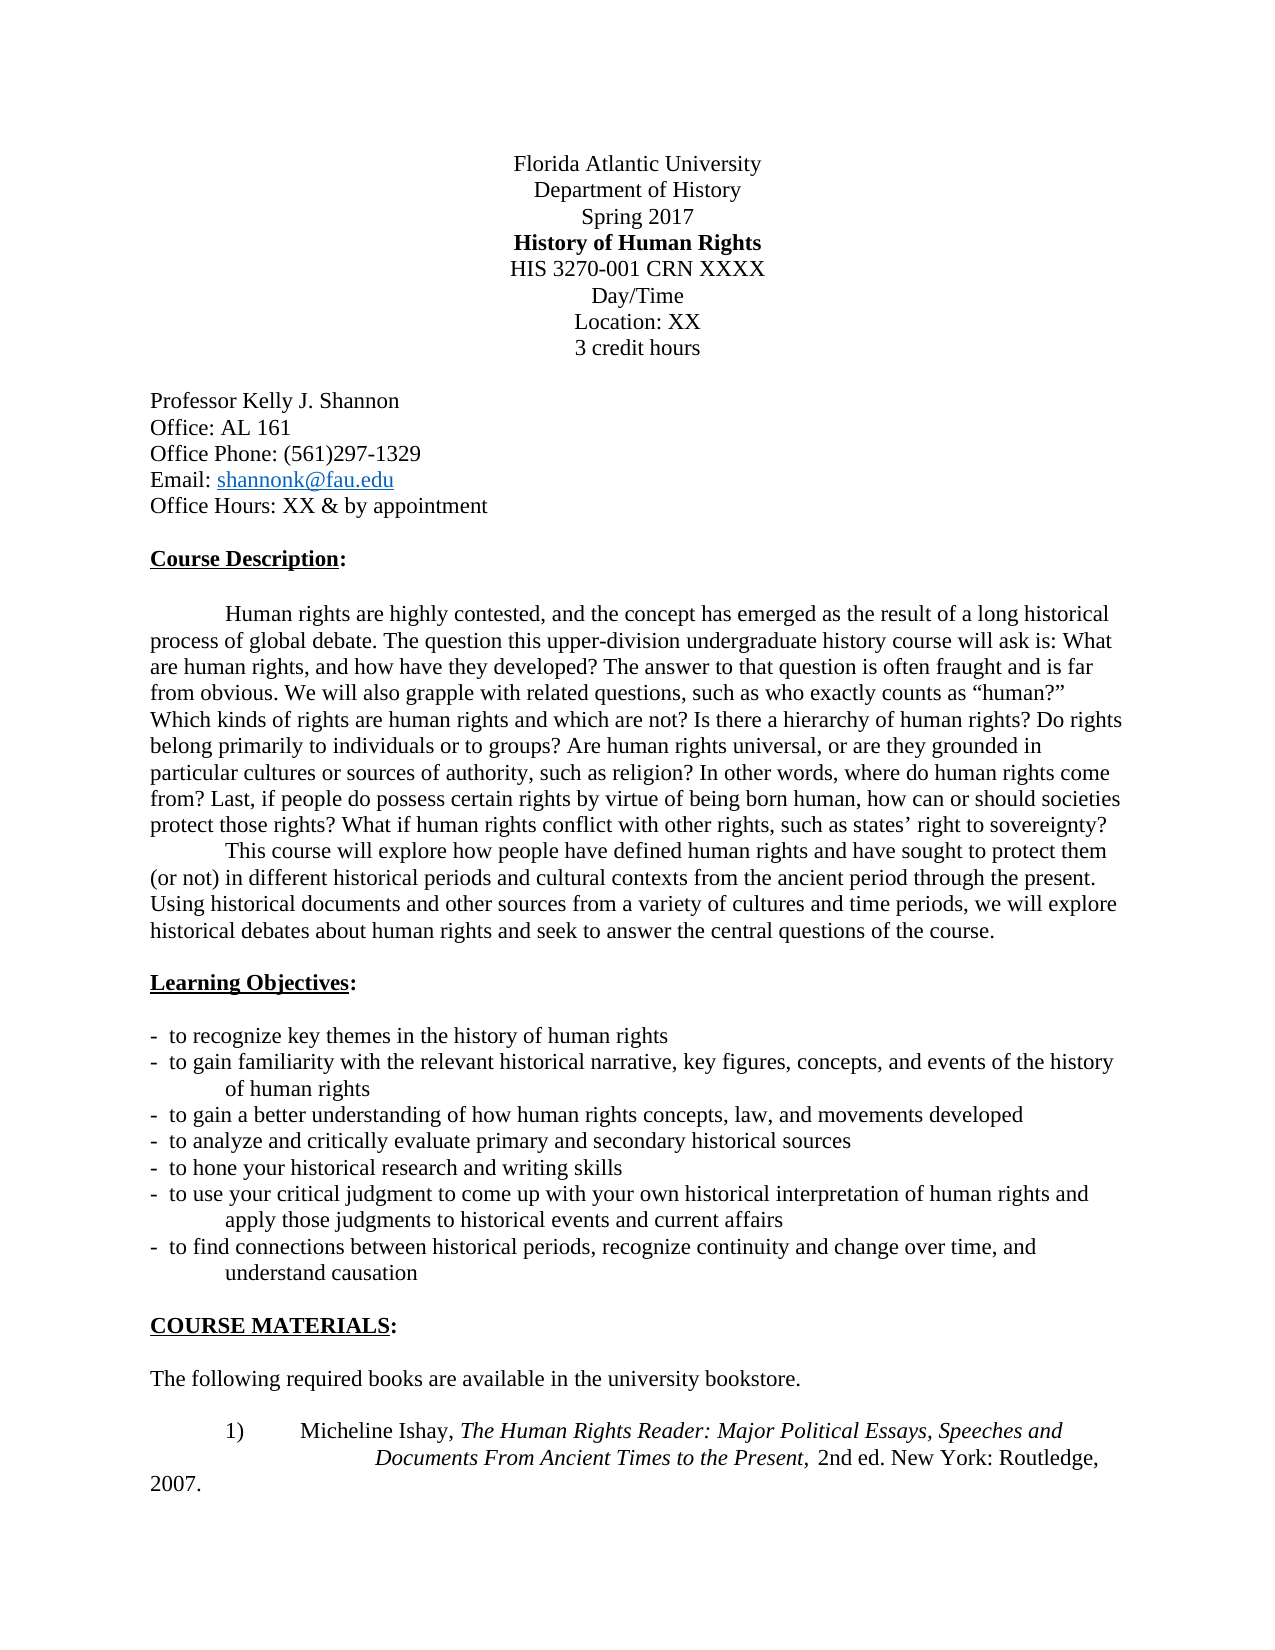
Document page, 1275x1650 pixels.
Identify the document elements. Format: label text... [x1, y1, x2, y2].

text Spring 2017 [150, 203, 1125, 229]
text Location: XX [150, 308, 1125, 334]
text Office Hours: XX & by appointment [150, 493, 1125, 519]
text - to hone your historical research and writing skills [150, 1154, 1125, 1180]
text 3 credit hours [150, 334, 1125, 361]
text Office Phone: (561)297-1329 [150, 440, 1125, 466]
text - to gain familiarity with the relevant historical narrative, key figures, concepts, and events of the history of human rights [150, 1048, 1125, 1101]
text - to find connections between historical periods, recognize continuity and change over time, and understand causation [150, 1233, 1125, 1286]
text - to recognize key themes in the history of human rights [150, 1022, 1125, 1048]
text COURSE MATERIALS: [150, 1312, 1125, 1338]
text - to gain a better understanding of how human rights concepts, law, and movements developed [150, 1101, 1125, 1127]
text Day/Time [150, 282, 1125, 308]
text Course Description: [150, 545, 1125, 572]
text The following required books are available in the university bookstore. [150, 1365, 1125, 1391]
text Email: shannonk@fau.edu [150, 466, 1125, 493]
text HIS 3270-001 CRN XXXX [150, 255, 1125, 282]
text Learning Objectives: [150, 969, 1125, 996]
text - to analyze and critically evaluate primary and secondary historical sources [150, 1127, 1125, 1154]
text - to use your critical judgment to come up with your own historical interpretation of human rights and apply those judgments to historical events and current affairs [150, 1180, 1125, 1233]
text Office: AL 161 [150, 413, 1125, 440]
text Florida Atlantic University [150, 150, 1125, 176]
text 1) Micheline Ishay, The Human Rights Reader: Major Political Essays, Speeches and Documents From Ancient Times to the Present, 2nd ed. New York: Routledge, 2007. [150, 1417, 1125, 1496]
text Department of History [150, 176, 1125, 203]
text History of Human Rights [150, 229, 1125, 255]
text Human rights are highly contested, and the concept has emerged as the result of a long historical process of global debate. The question this upper-division undergraduate history course will ask is: What are human rights, and how have they developed? The answer to that question is often fraught and is far from obvious. We will also grapple with related questions, such as who exactly counts as “human?” Which kinds of rights are human rights and which are not? Is there a hierarchy of human rights? Do rights belong primarily to individuals or to groups? Are human rights universal, or are they grounded in particular cultures or sources of authority, such as religion? In other words, where do human rights come from? Last, if people do possess certain rights by virtue of being born human, how can or should societies protect those rights? What if human rights conflict with other rights, such as states’ right to sovereignty? [150, 600, 1125, 838]
text Professor Kelly J. Shannon [150, 387, 1125, 413]
text This course will explore how people have defined human rights and have sought to protect them (or not) in different historical periods and cultural contexts from the ancient period through the present. Using historical documents and other sources from a variety of cultures and time periods, we will explore historical debates about human rights and seek to answer the central questions of the course. [150, 838, 1125, 943]
